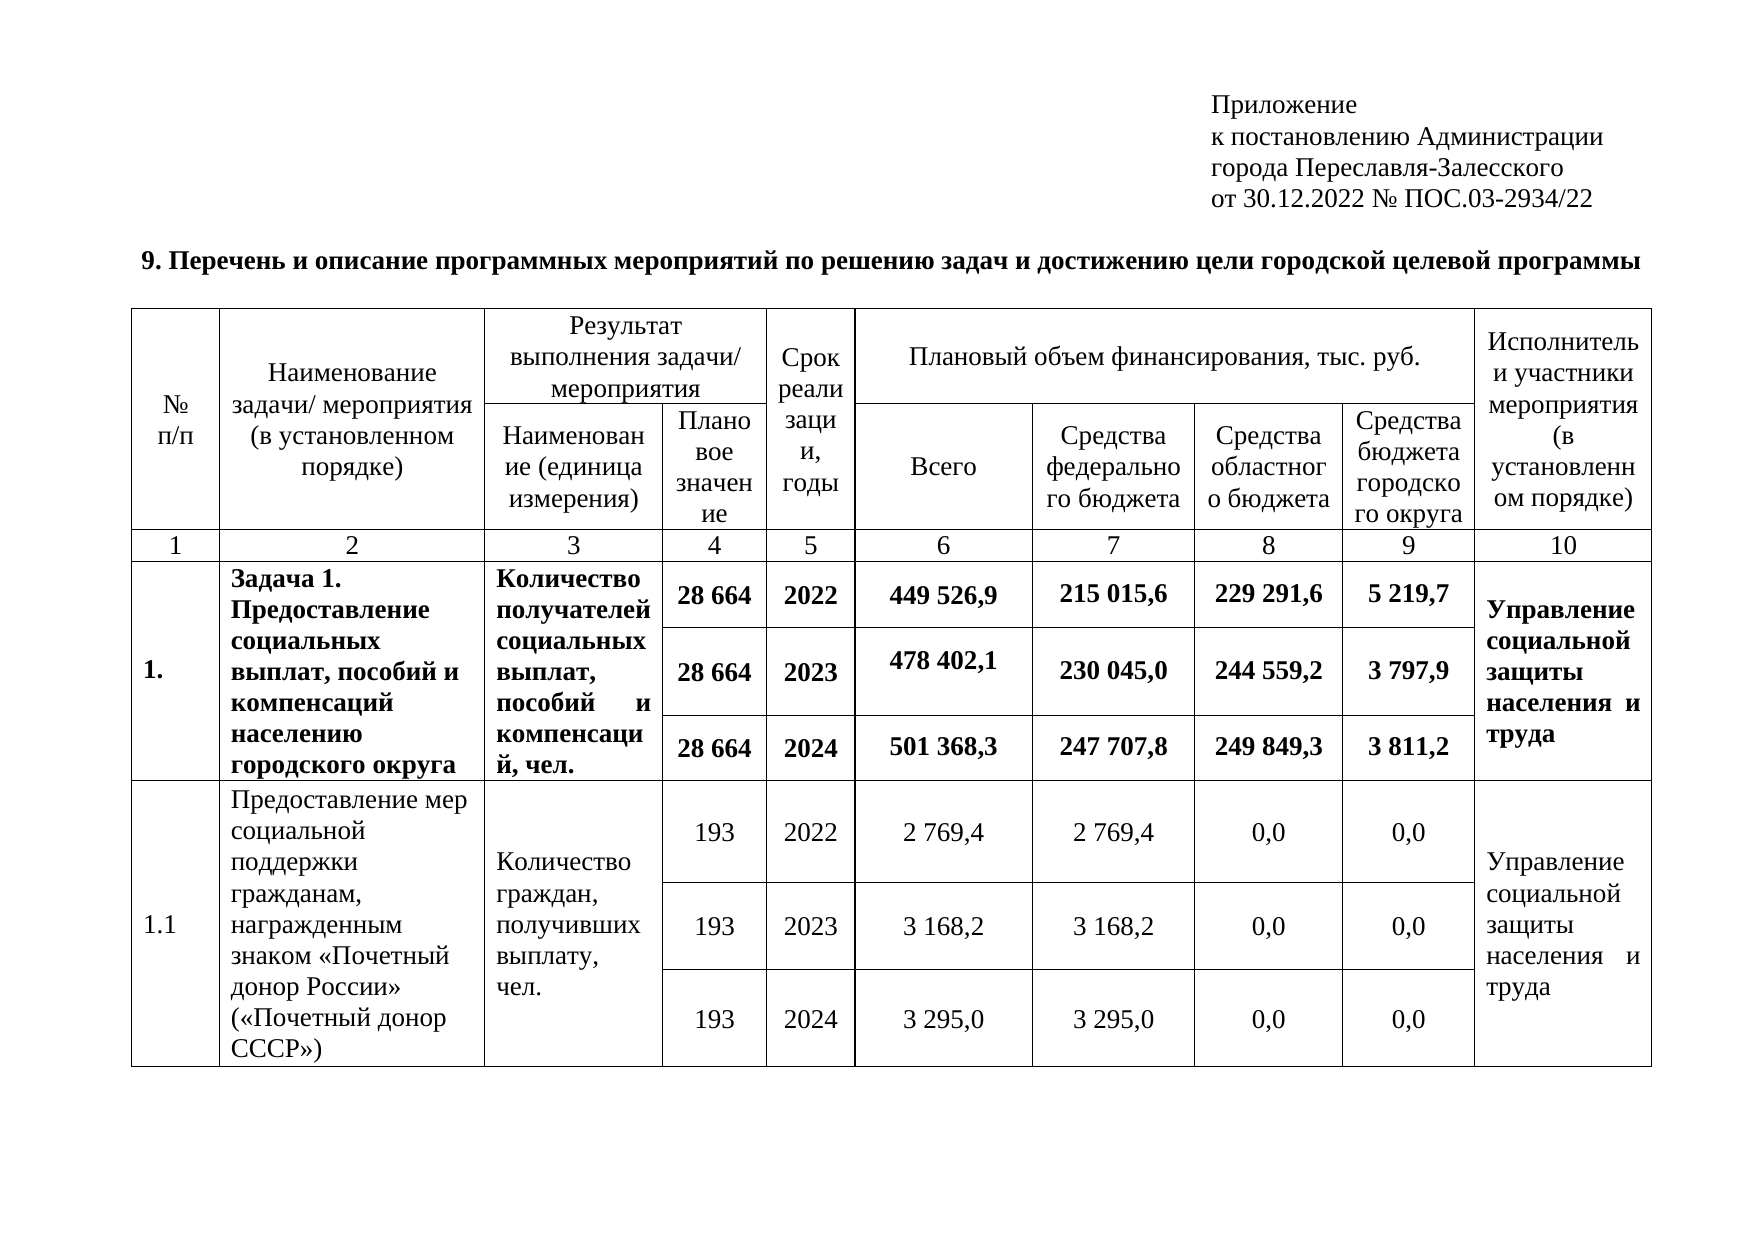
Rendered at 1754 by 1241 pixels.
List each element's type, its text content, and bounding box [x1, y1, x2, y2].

table_cell 5 219,7 [1343, 562, 1474, 627]
table_cell 6 [856, 530, 1032, 561]
table_cell 193 [663, 781, 766, 882]
table_cell 3 295,0 [856, 970, 1032, 1066]
table_cell 0,0 [1343, 970, 1474, 1066]
table_cell 28 664 [663, 716, 766, 780]
table_cell Всего [856, 404, 1032, 528]
table_cell 2023 [767, 628, 854, 715]
table_cell Наименование (единица измерения) [485, 404, 662, 528]
table_cell 3 811,2 [1343, 716, 1474, 780]
table_cell Управление социальной защиты населения и труда [1475, 562, 1651, 780]
table_cell 229 291,6 [1195, 562, 1342, 627]
table_cell 0,0 [1343, 883, 1474, 969]
table_cell 0,0 [1343, 781, 1474, 882]
table_cell 4 [663, 530, 766, 561]
table_cell Предоставление мер социальной поддержки гражданам, награжденным знаком «Почетный донор России» («Почетный донор СССР») [220, 781, 484, 1066]
table_cell 2 769,4 [856, 781, 1032, 882]
text города Переславля-Залесского [1211, 151, 1665, 182]
table_cell 1.1 [132, 781, 219, 1066]
table_cell 501 368,3 [856, 716, 1032, 780]
table_cell 478 402,1 [856, 628, 1032, 715]
table_cell 3 797,9 [1343, 628, 1474, 715]
table_cell 244 559,2 [1195, 628, 1342, 715]
table_cell 2023 [767, 883, 854, 969]
table_header Плановый объем финансирования, тыс. руб. [856, 309, 1474, 403]
table_cell 3 [485, 530, 662, 561]
table_cell Средства бюджета городского округа [1343, 404, 1474, 528]
table_cell 2024 [767, 716, 854, 780]
table_cell Средства федерального бюджета [1033, 404, 1194, 528]
table_cell 9 [1343, 530, 1474, 561]
table_cell 230 045,0 [1033, 628, 1194, 715]
table_cell 8 [1195, 530, 1342, 561]
text Приложение [1211, 89, 1665, 120]
table_cell 0,0 [1195, 970, 1342, 1066]
table_cell 215 015,6 [1033, 562, 1194, 627]
text от 30.12.2022 № ПОС.03-2934/22 [1211, 182, 1665, 213]
table_header Срок реализации, годы [767, 309, 854, 528]
table_cell 449 526,9 [856, 562, 1032, 627]
table_cell Задача 1. Предоставление социальных выплат, пособий и компенсаций населению городского округа [220, 562, 484, 780]
text к постановлению Администрации [1211, 120, 1665, 151]
table_cell 1. [132, 562, 219, 780]
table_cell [1475, 781, 1651, 1066]
table_cell 193 [663, 883, 766, 969]
table_cell 5 [767, 530, 854, 561]
table_cell 3 295,0 [1033, 970, 1194, 1066]
table_cell 2022 [767, 781, 854, 882]
table_cell 247 707,8 [1033, 716, 1194, 780]
table_header Результат выполнения задачи/ мероприятия [485, 309, 766, 403]
table_cell 28 664 [663, 628, 766, 715]
table_cell Количество получателей социальных выплат, пособий и компенсаций, чел. [485, 562, 662, 780]
table_header Наименование задачи/ мероприятия (в установленном порядке) [220, 309, 484, 528]
table_cell 249 849,3 [1195, 716, 1342, 780]
table_cell 193 [663, 970, 766, 1066]
table_cell 2024 [767, 970, 854, 1066]
table_cell 28 664 [663, 562, 766, 627]
table_cell Средства областного бюджета [1195, 404, 1342, 528]
table_header № п/п [132, 309, 219, 528]
text 9. Перечень и описание программных мероприятий по решению задач и достижению цели городской целевой программы [118, 244, 1665, 276]
table_header Исполнитель и участники мероприятия (в установленном порядке) [1475, 309, 1651, 528]
table_cell 2022 [767, 562, 854, 627]
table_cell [485, 781, 662, 1066]
table_cell 3 168,2 [856, 883, 1032, 969]
table_cell 2 [220, 530, 484, 561]
table_cell Плановое значение [663, 404, 766, 528]
table_cell 0,0 [1195, 883, 1342, 969]
table_cell 1 [132, 530, 219, 561]
table_cell 10 [1475, 530, 1651, 561]
table_cell 3 168,2 [1033, 883, 1194, 969]
table_cell 0,0 [1195, 781, 1342, 882]
table_cell 2 769,4 [1033, 781, 1194, 882]
table_cell 7 [1033, 530, 1194, 561]
